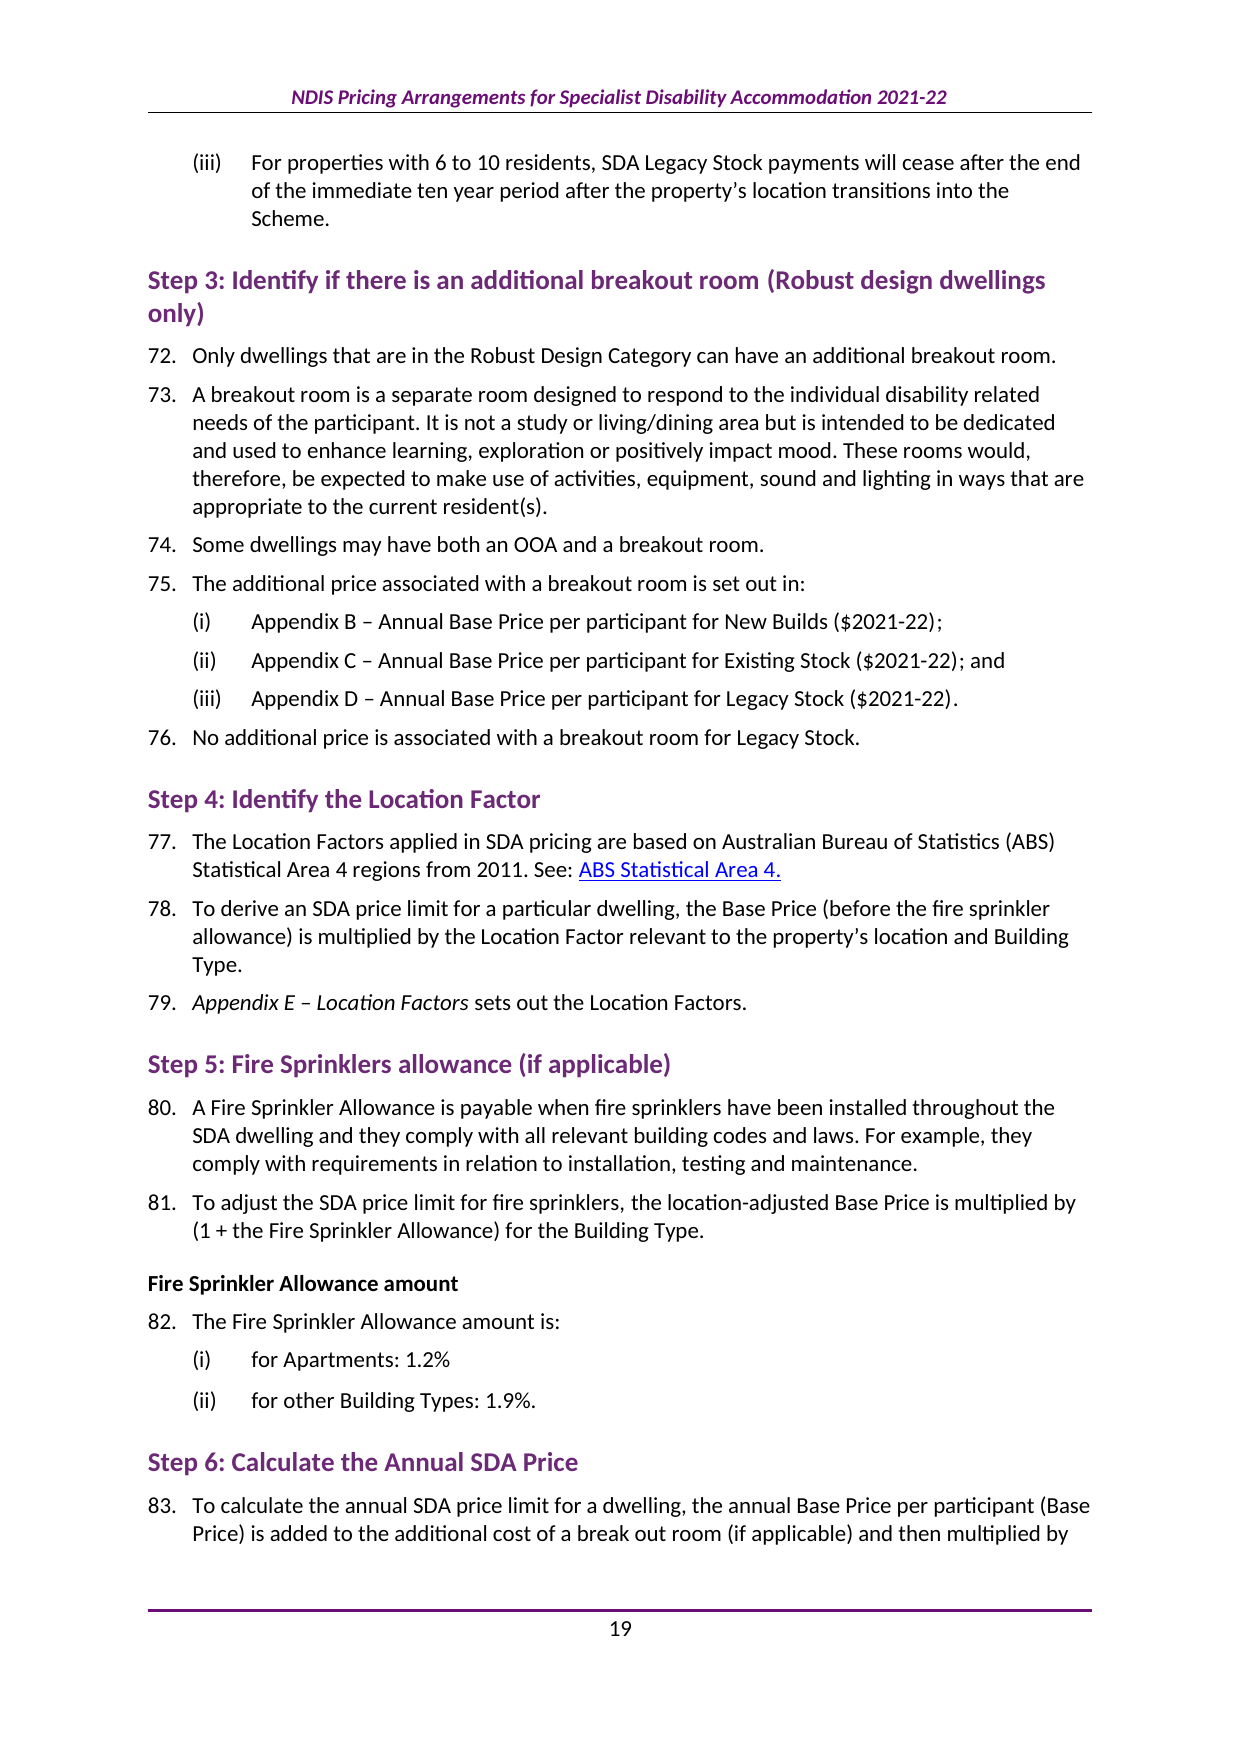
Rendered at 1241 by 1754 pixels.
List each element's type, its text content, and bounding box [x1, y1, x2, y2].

subtitle Step 4: Identify the Location Factor [148, 782, 1092, 815]
list To adjust the SDA price limit for fire sprinklers, the location-adjusted Base Price is multiplied by (1 + the Fire Sprinkler Allowance) for the Building Type. [148, 1188, 1092, 1244]
list Some dwellings may have both an OOA and a breakout room. [148, 531, 1092, 558]
subtitle Step 3: Identify if there is an additional breakout room (Robust design dwellings only) [148, 263, 1092, 329]
list For properties with 6 to 10 residents, SDA Legacy Stock payments will cease after the end of the immediate ten year period after the property’s location transitions into the Scheme. [192, 148, 1092, 232]
list for Apartments: 1.2% [192, 1346, 1092, 1374]
list A Fire Sprinkler Allowance is payable when fire sprinklers have been installed throughout the SDA dwelling and they comply with all relevant building codes and laws. For example, they comply with requirements in relation to installation, testing and maintenance. [148, 1093, 1092, 1177]
list Appendix E – Location Factors sets out the Location Factors. [148, 988, 1092, 1016]
list The additional price associated with a breakout room is set out in: [148, 569, 1092, 597]
subtitle Step 5: Fire Sprinklers allowance (if applicable) [148, 1048, 1092, 1081]
list Appendix C – Annual Base Price per participant for Existing Stock ($2021-22); and [192, 646, 1092, 674]
list The Location Factors applied in SDA pricing are based on Australian Bureau of Statistics (ABS) Statistical Area 4 regions from 2011. See: ABS Statistical Area 4. [148, 827, 1092, 883]
list The Fire Sprinkler Allowance amount is: [148, 1307, 1092, 1335]
list A breakout room is a separate room designed to respond to the individual disability related needs of the participant. It is not a study or living/dining area but is intended to be dedicated and used to enhance learning, exploration or positively impact mood. These rooms would, therefore, be expected to make use of activities, equipment, sound and lighting in ways that are appropriate to the current resident(s). [148, 380, 1092, 520]
list Appendix D – Annual Base Price per participant for Legacy Stock ($2021-22). [192, 684, 1092, 712]
list Only dwellings that are in the Robust Design Category can have an additional breakout room. [148, 342, 1092, 369]
list Appendix B – Annual Base Price per participant for New Builds ($2021-22); [192, 607, 1092, 635]
subtitle Fire Sprinkler Allowance amount [148, 1269, 1092, 1297]
list for other Building Types: 1.9%. [192, 1386, 1092, 1414]
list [148, 1491, 1092, 1547]
list No additional price is associated with a breakout room for Legacy Stock. [148, 723, 1092, 751]
list To derive an SDA price limit for a particular dwelling, the Base Price (before the fire sprinkler allowance) is multiplied by the Location Factor relevant to the property’s location and Building Type. [148, 894, 1092, 978]
subtitle Step 6: Calculate the Annual SDA Price [148, 1445, 1092, 1478]
